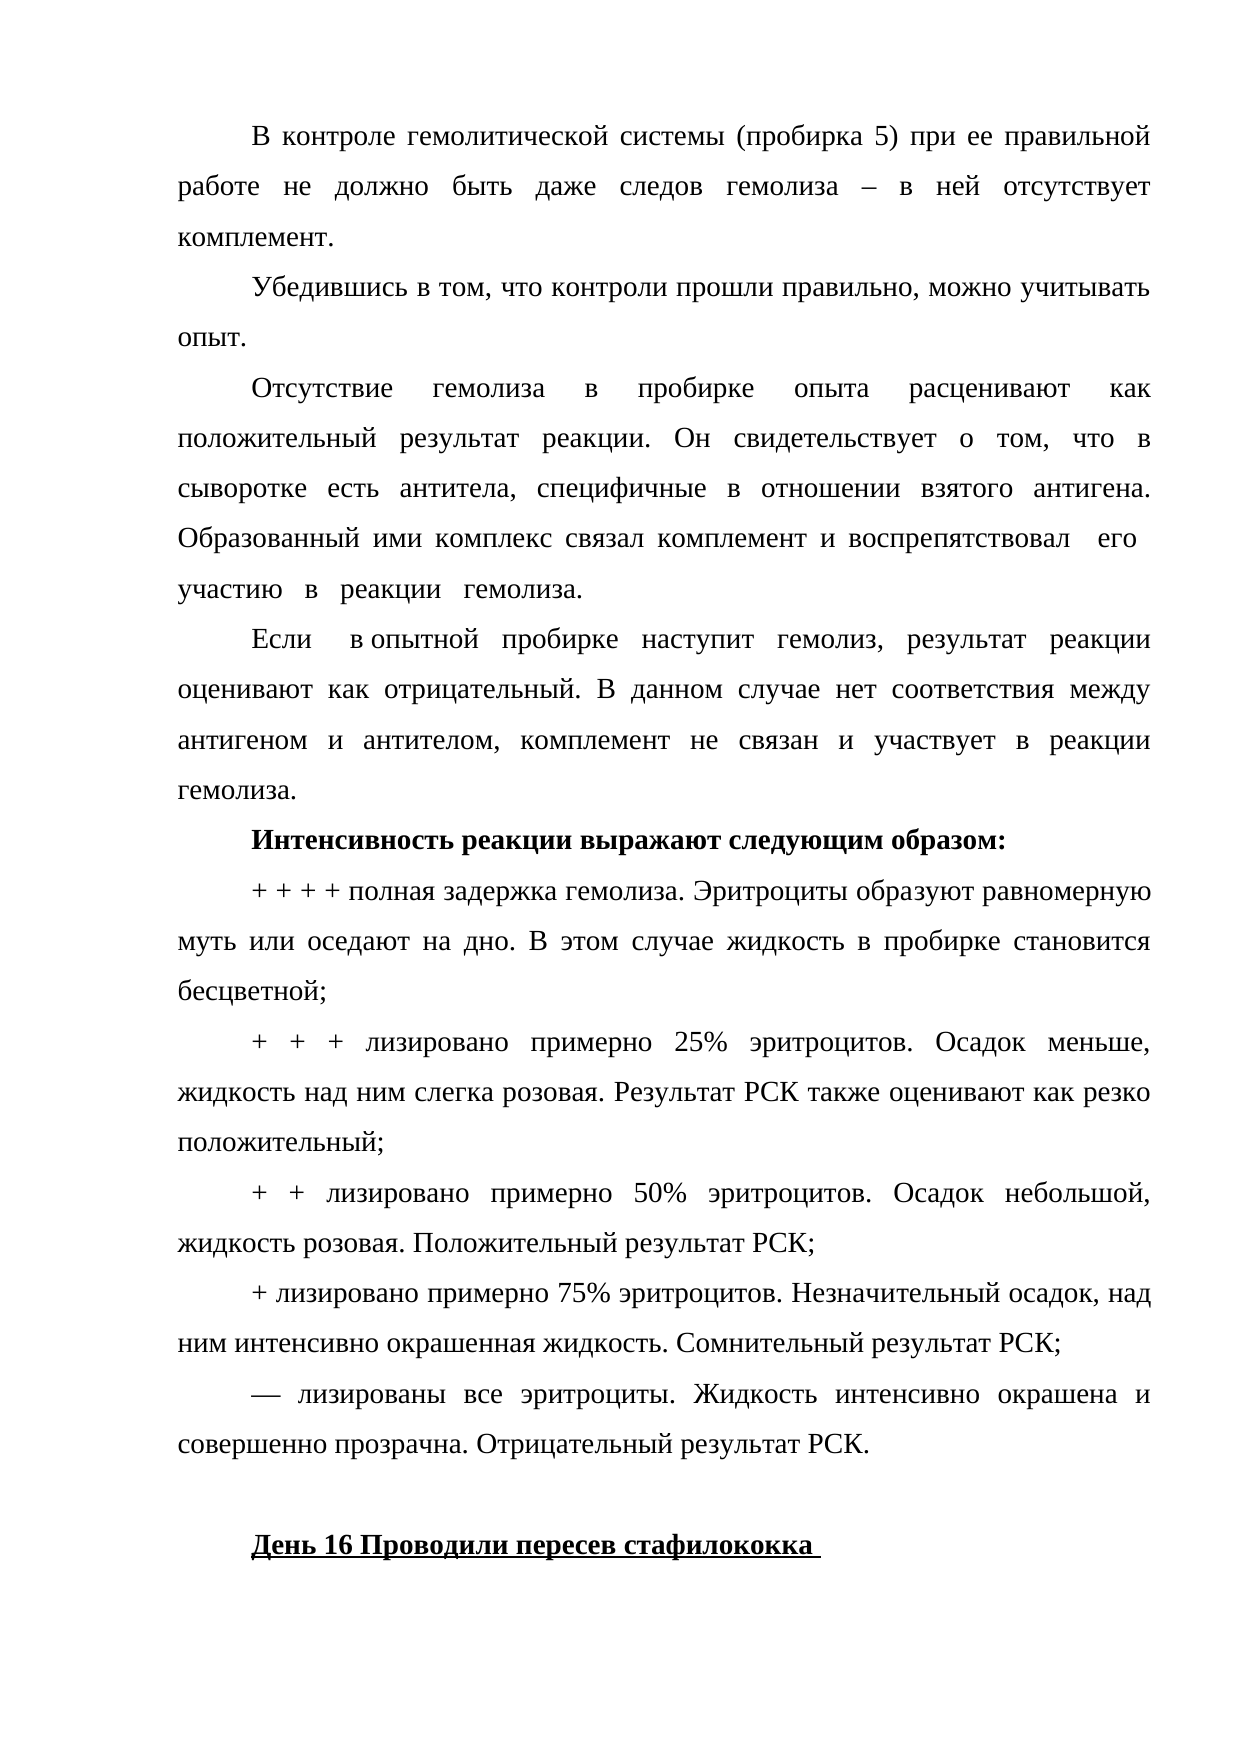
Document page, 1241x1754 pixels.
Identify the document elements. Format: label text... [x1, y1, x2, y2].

text День 16 Проводили пересев стафилококка [177, 1527, 1152, 1560]
text + + лизировано примерно 50% эритроцитов. Осадок небольшой, жидкость розовая. Положительный результат РСК; [177, 1175, 1152, 1258]
text Отсутствие гемолиза в пробирке опыта расценивают как положительный результат реакции. Он свидетельствует о том, что в сыворотке есть антитела, специфичные в отношении взятого антигена. Образованный ими комплекс связал комплемент и воспрепятствовал его участию в реакции гемолиза. [177, 370, 1152, 604]
text — лизированы все эритроциты. Жидкость интенсивно окрашена и совершенно прозрачна. Отрицательный результат РСК. [177, 1376, 1152, 1460]
text Если в опытной пробирке наступит гемолиз, результат реакции оценивают как отрицательный. В данном случае нет соответствия между антигеном и антителом, комплемент не связан и участвует в реакции гемолиза. [177, 621, 1152, 806]
text + + + + полная задержка гемолиза. Эритроциты образуют равномерную муть или оседают на дно. В этом случае жидкость в пробирке становится бесцветной; [177, 873, 1152, 1007]
text В контроле гемолитической системы (пробирка 5) при ее правильной работе не должно быть даже следов гемолиза – в ней отсутствует комплемент. [177, 118, 1152, 252]
text Интенсивность реакции выражают следующим образом: [177, 822, 1152, 856]
text + лизировано примерно 75% эритроцитов. Незначительный осадок, над ним интенсивно окрашенная жидкость. Сомнительный результат РСК; [177, 1275, 1152, 1359]
text + + + лизировано примерно 25% эритроцитов. Осадок меньше, жидкость над ним слегка розовая. Результат РСК также оценивают как резко положительный; [177, 1024, 1152, 1158]
text Убедившись в том, что контроли прошли правильно, можно учитывать опыт. [177, 269, 1152, 353]
